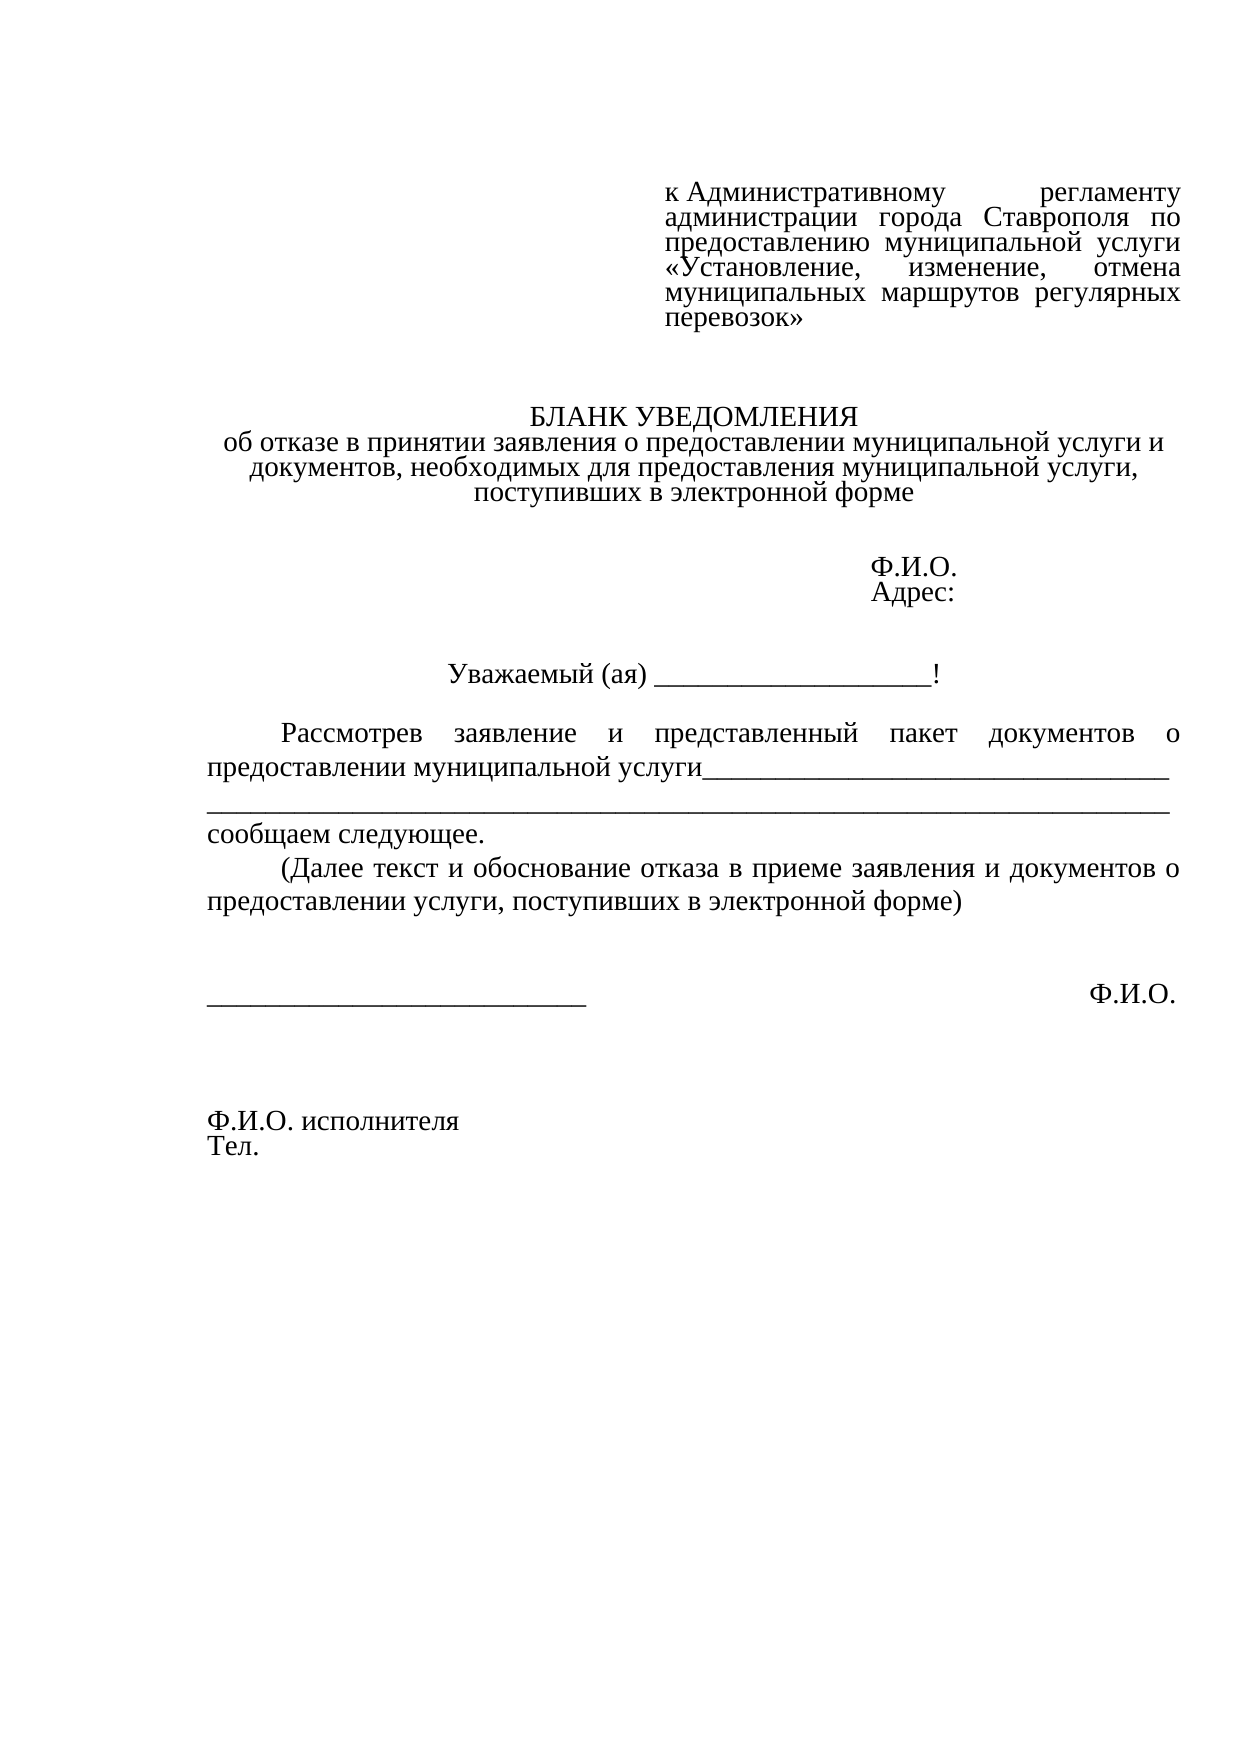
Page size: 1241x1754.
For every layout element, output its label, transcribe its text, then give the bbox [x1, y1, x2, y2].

text БЛАНК УВЕДОМЛЕНИЯ [207, 406, 1181, 431]
text Адрес: [207, 581, 1181, 606]
text сообщаем следующее. [207, 816, 1181, 850]
text Ф.И.О. [207, 556, 1181, 581]
text Ф.И.О. исполнителя [207, 1111, 1181, 1136]
text Тел. [207, 1136, 1181, 1161]
text __________________________ Ф.И.О. [207, 976, 1181, 1010]
text (Далее текст и обоснование отказа в приеме заявления и документов о предоставлении услуги, поступивших в электронной форме) [207, 850, 1181, 917]
text __________________________________________________________________ [207, 783, 1181, 816]
text Уважаемый (ая) ___________________! [207, 656, 1181, 690]
text к Административному регламенту администрации города Ставрополя по предоставлению муниципальной услуги «Установление, изменение, отмена муниципальных маршрутов регулярных перевозок» [664, 181, 1181, 331]
text Рассмотрев заявление и представленный пакет документов о предоставлении муниципальной услуги________________________________ [207, 716, 1181, 783]
text об отказе в принятии заявления о предоставлении муниципальной услуги и документов, необходимых для предоставления муниципальной услуги, поступивших в электронной форме [207, 431, 1181, 506]
